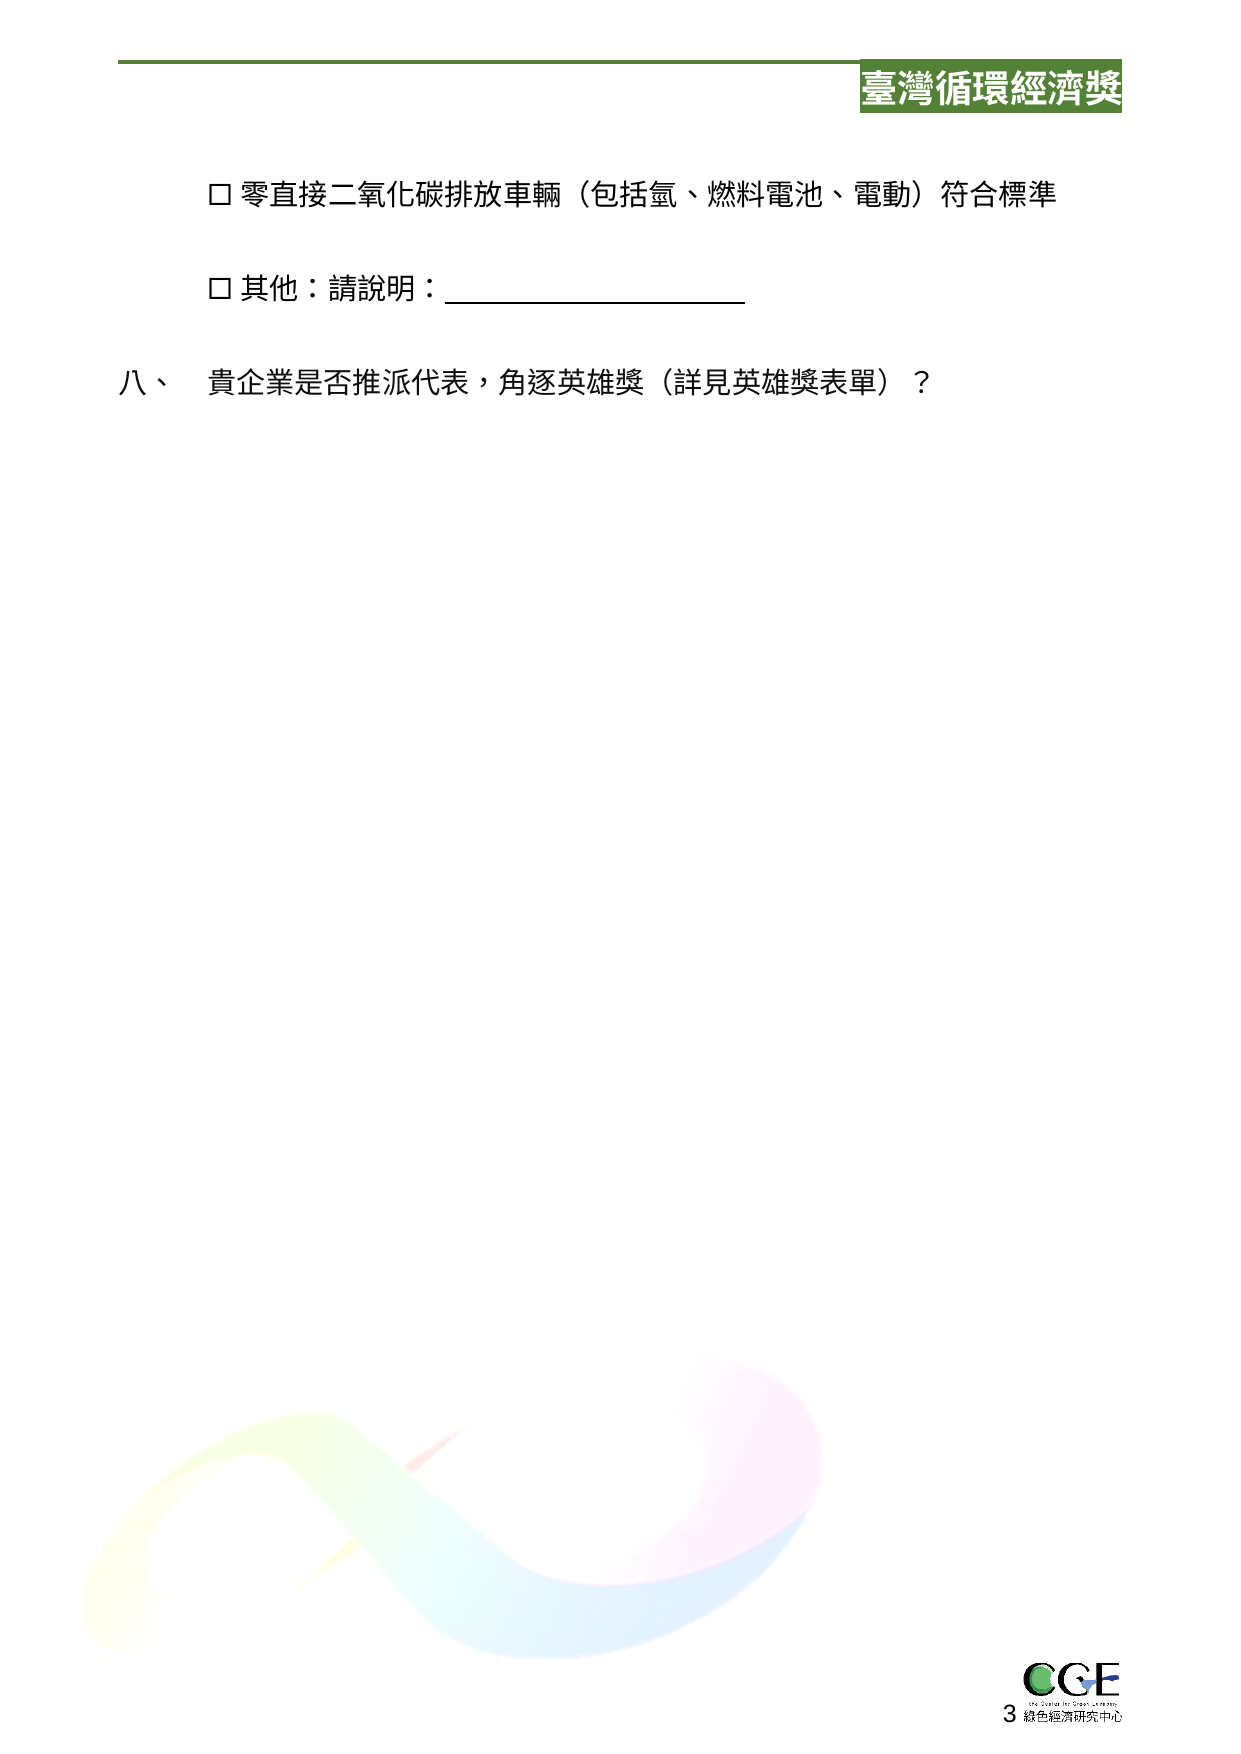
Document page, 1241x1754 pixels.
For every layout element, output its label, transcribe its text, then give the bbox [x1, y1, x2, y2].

picture [1023, 1663, 1123, 1722]
text 其他：請說明： [207, 249, 1122, 324]
text 零直接二氧化碳排放車輛（包括氫、燃料電池、電動）符合標準 [207, 155, 1122, 230]
list 貴企業是否推派代表，角逐英雄獎（詳見英雄獎表單）？ [118, 343, 1122, 418]
